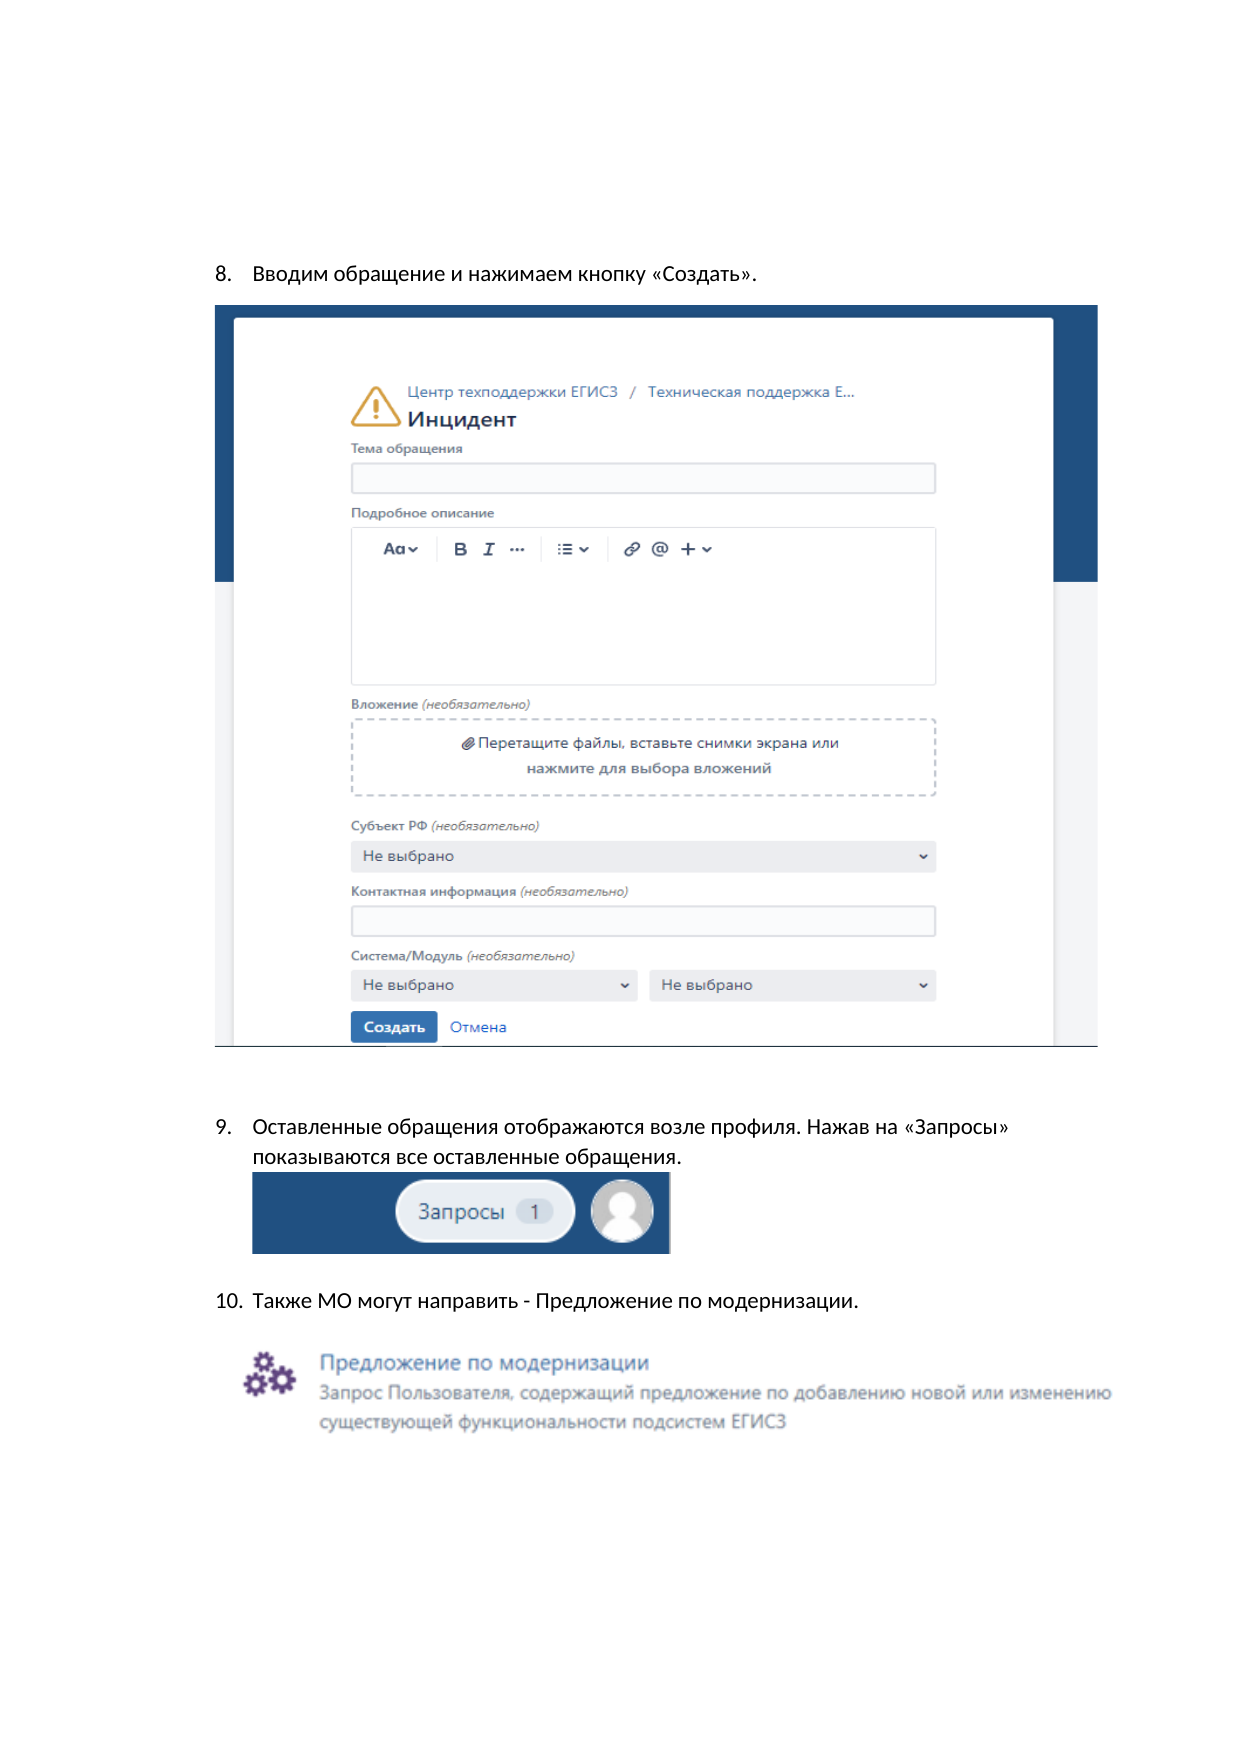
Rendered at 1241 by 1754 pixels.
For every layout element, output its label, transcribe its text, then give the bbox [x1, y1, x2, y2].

list Вводим обращение и нажимаем кнопку «Создать». [215, 259, 1152, 287]
picture [252, 1172, 671, 1254]
list Также МО могут направить - Предложение по модернизации. [215, 1286, 1152, 1314]
picture [214, 1332, 1220, 1491]
list Оставленные обращения отображаются возле профиля. Нажав на «Запросы» показываются все оставленные обращения. [215, 1112, 1152, 1170]
picture [214, 305, 1098, 1047]
